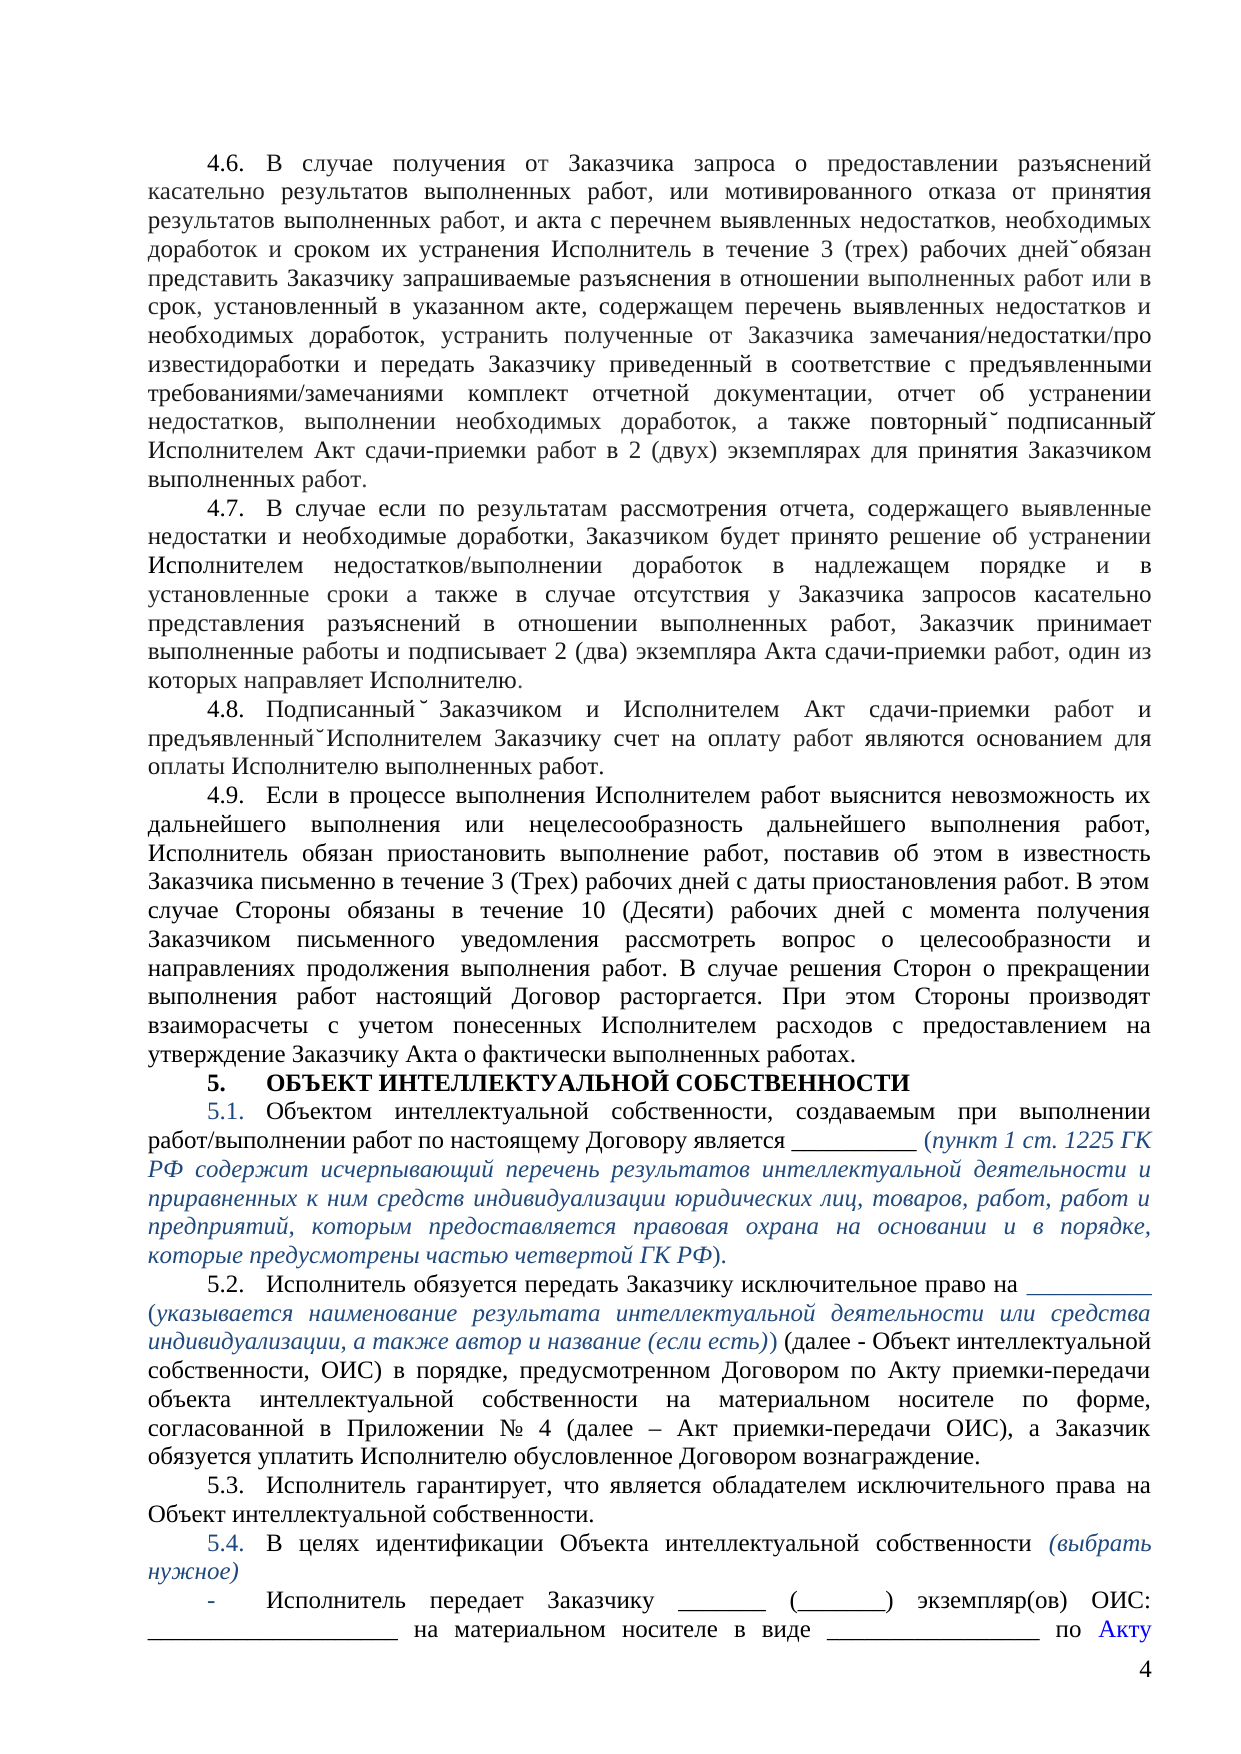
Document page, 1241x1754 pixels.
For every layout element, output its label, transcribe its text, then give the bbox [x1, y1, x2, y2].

list Исполнитель гарантирует, что является обладателем исключительного права на Объект интеллектуальной собственности. [148, 1470, 1152, 1528]
title В случае получения от Заказчика запроса о предоставлении разъяснений касательно результатов выполненных работ, или мотивированного отказа от принятия результатов выполненных работ, и акта с перечнем выявленных недостатков, необходимых доработок и сроком их устранения Исполнитель в течение 3 (трех) рабочих дней̆ обязан представить Заказчику запрашиваемые разъяснения в отношении выполненных работ или в срок, установленный в указанном акте, содержащем перечень выявленных недостатков и необходимых доработок, устранить полученные от Заказчика замечания/недостатки/про извести доработки и передать Заказчику приведенный в соответствие с предъявленными требованиями/замечаниями комплект отчетной документации, отчет об устранении недостатков, выполнении необходимых доработок, а также повторный̆ подписанный̆ Исполнителем Акт сдачи-приемки работ в 2 (двух) экземплярах для принятия Заказчиком выполненных работ. [148, 148, 1152, 493]
list Объектом интеллектуальной собственности, создаваемым при выполнении работ/выполнении работ по настоящему Договору является __________ (пункт 1 ст. 1225 ГК РФ содержит исчерпывающий перечень результатов интеллектуальной деятельности и приравненных к ним средств индивидуализации юридических лиц, товаров, работ, работ и предприятий, которым предоставляется правовая охрана на основании и в порядке, которые предусмотрены частью четвертой ГК РФ). [148, 1096, 1152, 1269]
title Если в процессе выполнения Исполнителем работ выяснится невозможность их дальнейшего выполнения или нецелесообразность дальнейшего выполнения работ, Исполнитель обязан приостановить выполнение работ, поставив об этом в известность Заказчика письменно в течение 3 (Трех) рабочих дней с даты приостановления работ. В этом случае Стороны обязаны в течение 10 (Десяти) рабочих дней с момента получения Заказчиком письменного уведомления рассмотреть вопрос о целесообразности и направлениях продолжения выполнения работ. В случае решения Сторон о прекращении выполнения работ настоящий Договор расторгается. При этом Стороны производят взаиморасчеты с учетом понесенных Исполнителем расходов с предоставлением на утверждение Заказчику Акта о фактически выполненных работах. [148, 780, 1152, 1068]
list ОБЪЕКТ ИНТЕЛЛЕКТУАЛЬНОЙ СОБСТВЕННОСТИ [148, 1068, 1152, 1096]
title В случае если по результатам рассмотрения отчета, содержащего выявленные недостатки и необходимые доработки, Заказчиком будет принято решение об устранении Исполнителем недостатков/выполнении доработок в надлежащем порядке и в установленные сроки а также в случае отсутствия у Заказчика запросов касательно представления разъяснений в отношении выполненных работ, Заказчик принимает выполненные работы и подписывает 2 (два) экземпляра Акта сдачи-приемки работ, один из которых направляет Исполнителю. [148, 493, 1152, 694]
list Исполнитель обязуется передать Заказчику исключительное право на __________ (указывается наименование результата интеллектуальной деятельности или средства индивидуализации, а также автор и название (если есть)) (далее - Объект интеллектуальной собственности, ОИС) в порядке, предусмотренном Договором по Акту приемки-передачи объекта интеллектуальной собственности на материальном носителе по форме, согласованной в Приложении № 4 (далее – Акт приемки-передачи ОИС), а Заказчик обязуется уплатить Исполнителю обусловленное Договором вознаграждение. [148, 1269, 1152, 1470]
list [148, 1585, 1152, 1643]
list В целях идентификации Объекта интеллектуальной собственности (выбрать нужное) [148, 1528, 1152, 1585]
title Подписанный̆ Заказчиком и Исполнителем Акт сдачи-приемки работ и предъявленный̆ Исполнителем Заказчику счет на оплату работ являются основанием для оплаты Исполнителю выполненных работ. [148, 694, 1152, 780]
